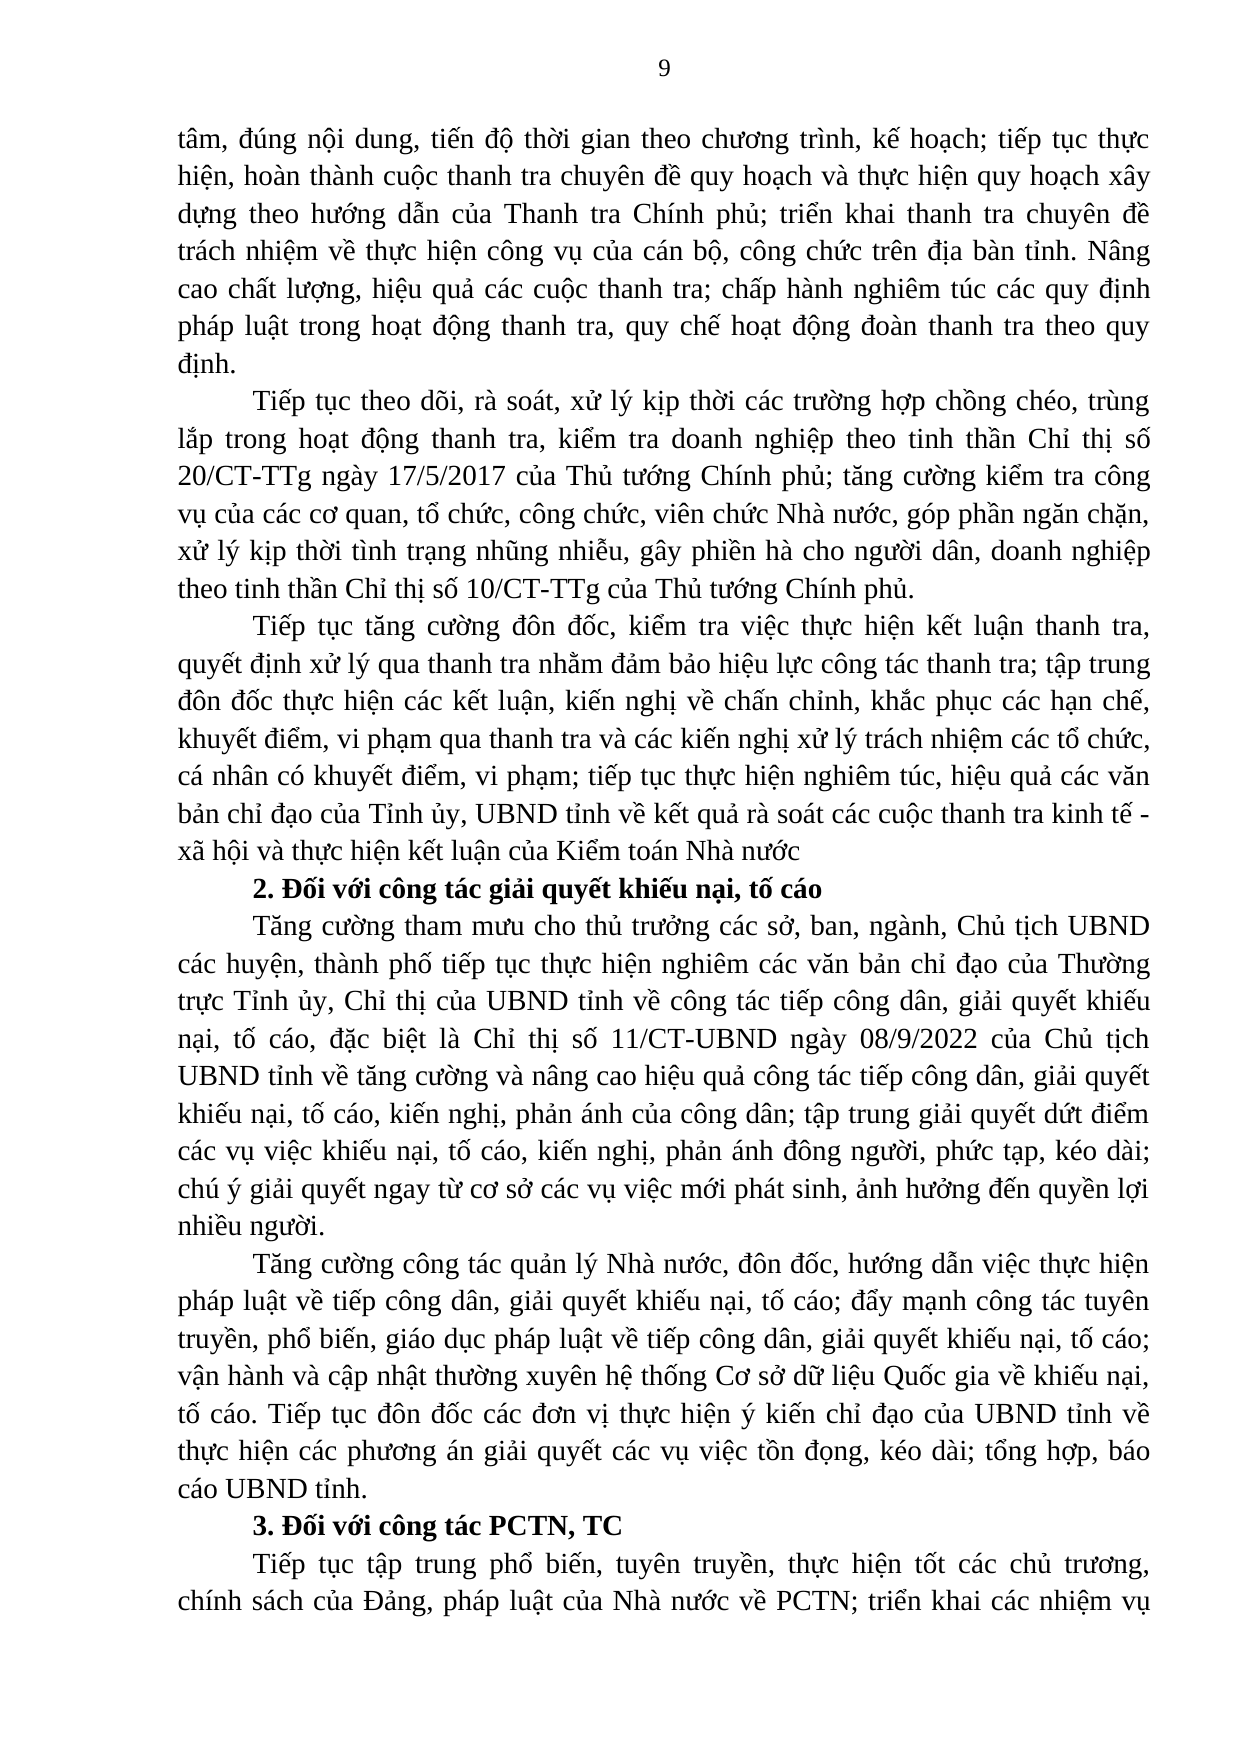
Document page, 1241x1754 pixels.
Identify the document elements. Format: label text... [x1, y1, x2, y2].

text Tiếp tục tăng cường đôn đốc, kiểm tra việc thực hiện kết luận thanh tra, quyết định xử lý qua thanh tra nhằm đảm bảo hiệu lực công tác thanh tra; tập trung đôn đốc thực hiện các kết luận, kiến nghị về chấn chỉnh, khắc phục các hạn chế, khuyết điểm, vi phạm qua thanh tra và các kiến nghị xử lý trách nhiệm các tổ chức, cá nhân có khuyết điểm, vi phạm; tiếp tục thực hiện nghiêm túc, hiệu quả các văn bản chỉ đạo của Tỉnh ủy, UBND tỉnh về kết quả rà soát các cuộc thanh tra kinh tế - xã hội và thực hiện kết luận của Kiểm toán Nhà nước [177, 606, 1152, 868]
text Tăng cường công tác quản lý Nhà nước, đôn đốc, hướng dẫn việc thực hiện pháp luật về tiếp công dân, giải quyết khiếu nại, tố cáo; đẩy mạnh công tác tuyên truyền, phổ biến, giáo dục pháp luật về tiếp công dân, giải quyết khiếu nại, tố cáo; vận hành và cập nhật thường xuyên hệ thống Cơ sở dữ liệu Quốc gia về khiếu nại, tố cáo. Tiếp tục đôn đốc các đơn vị thực hiện ý kiến chỉ đạo của UBND tỉnh về thực hiện các phương án giải quyết các vụ việc tồn đọng, kéo dài; tổng hợp, báo cáo UBND tỉnh. [177, 1243, 1152, 1506]
text 2. Đối với công tác giải quyết khiếu nại, tố cáo [177, 868, 1152, 906]
text Tiếp tục theo dõi, rà soát, xử lý kịp thời các trường hợp chồng chéo, trùng lắp trong hoạt động thanh tra, kiểm tra doanh nghiệp theo tinh thần Chỉ thị số 20/CT-TTg ngày 17/5/2017 của Thủ tướng Chính phủ; tăng cường kiểm tra công vụ của các cơ quan, tổ chức, công chức, viên chức Nhà nước, góp phần ngăn chặn, xử lý kịp thời tình trạng nhũng nhiễu, gây phiền hà cho người dân, doanh nghiệp theo tinh thần Chỉ thị số 10/CT-TTg của Thủ tướng Chính phủ. [177, 381, 1152, 606]
text 3. Đối với công tác PCTN, TC [177, 1506, 1152, 1543]
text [177, 118, 1152, 381]
text Tăng cường tham mưu cho thủ trưởng các sở, ban, ngành, Chủ tịch UBND các huyện, thành phố tiếp tục thực hiện nghiêm các văn bản chỉ đạo của Thường trực Tỉnh ủy, Chỉ thị của UBND tỉnh về công tác tiếp công dân, giải quyết khiếu nại, tố cáo, đặc biệt là Chỉ thị số 11/CT-UBND ngày 08/9/2022 của Chủ tịch UBND tỉnh về tăng cường và nâng cao hiệu quả công tác tiếp công dân, giải quyết khiếu nại, tố cáo, kiến nghị, phản ánh của công dân; tập trung giải quyết dứt điểm các vụ việc khiếu nại, tố cáo, kiến nghị, phản ánh đông người, phức tạp, kéo dài; chú ý giải quyết ngay từ cơ sở các vụ việc mới phát sinh, ảnh hưởng đến quyền lợi nhiều người. [177, 906, 1152, 1243]
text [177, 1543, 1152, 1618]
